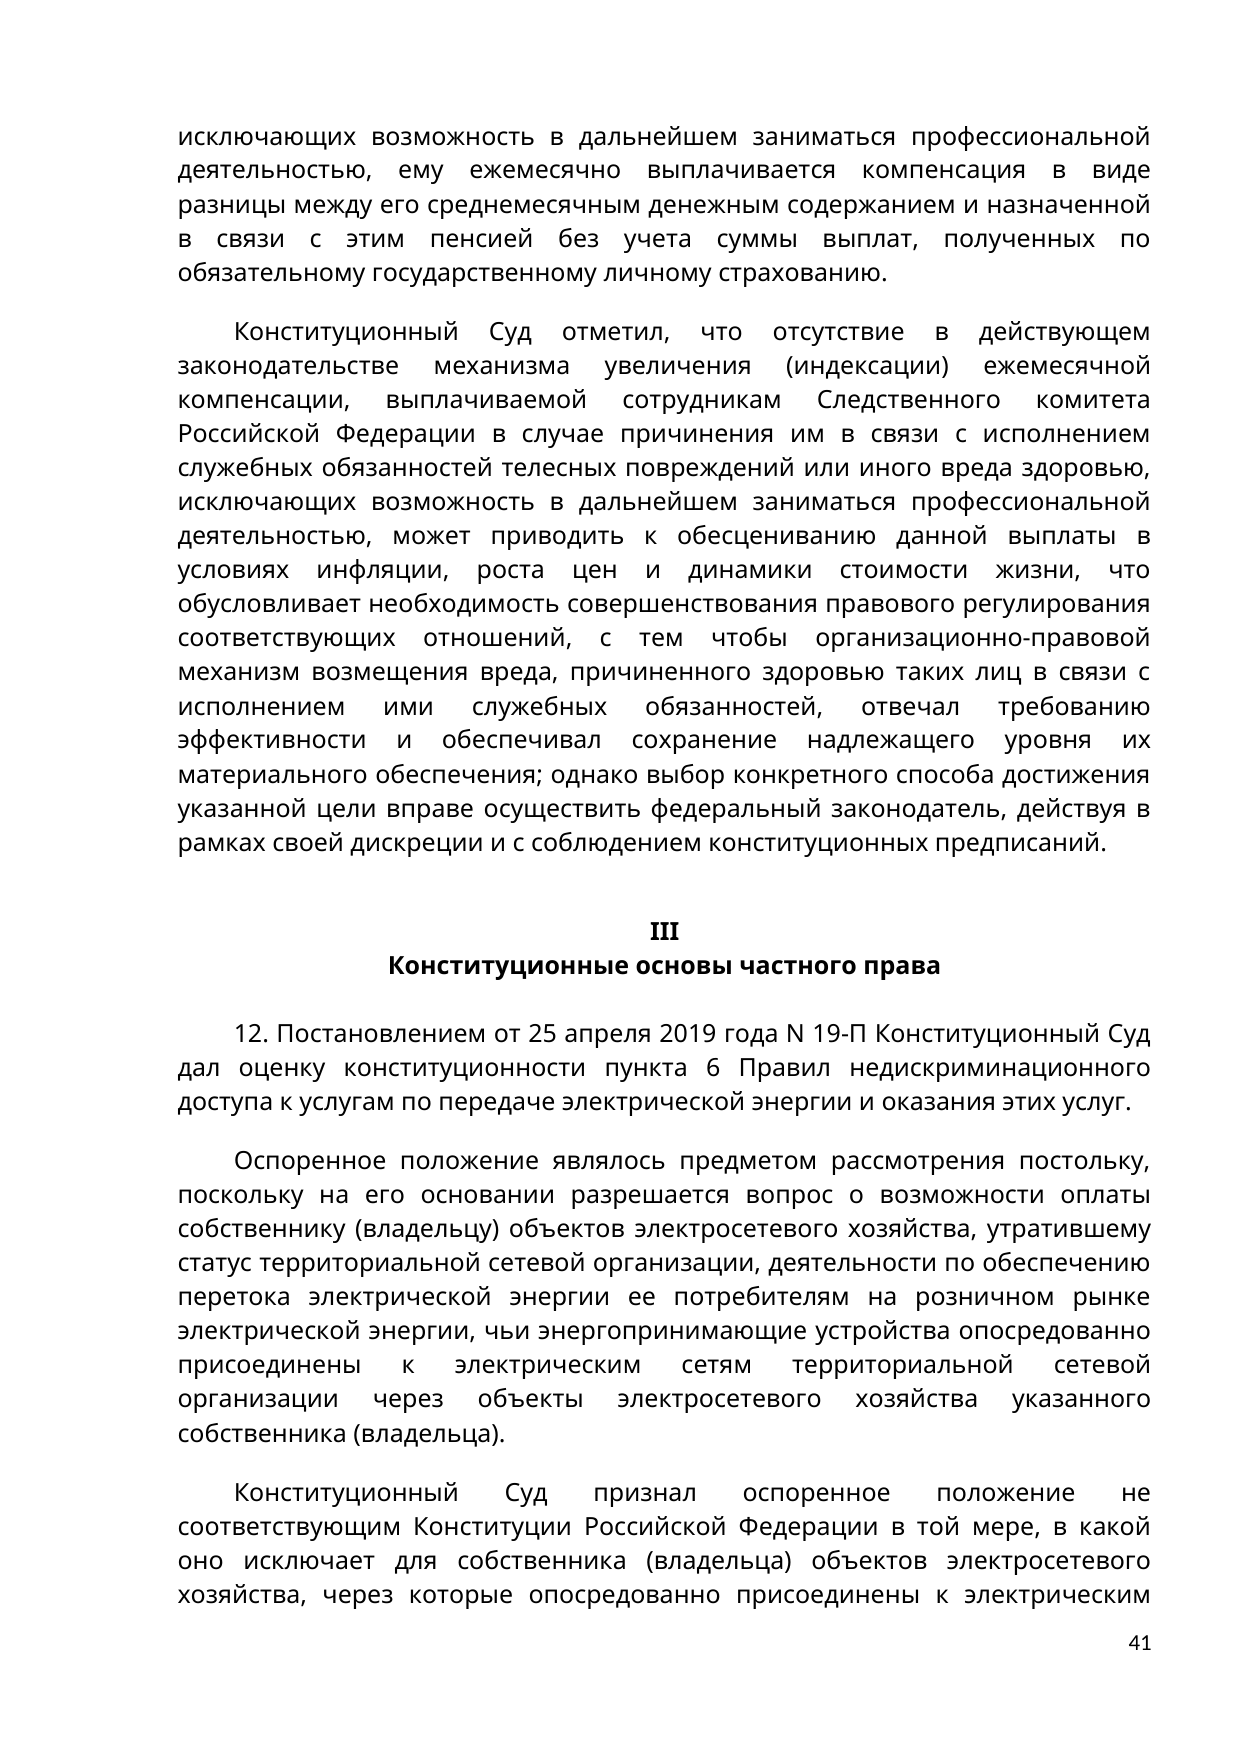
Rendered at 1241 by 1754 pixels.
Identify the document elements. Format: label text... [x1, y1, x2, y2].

text Оспоренное положение являлось предметом рассмотрения постольку, поскольку на его основании разрешается вопрос о возможности оплаты собственнику (владельцу) объектов электросетевого хозяйства, утратившему статус территориальной сетевой организации, деятельности по обеспечению перетока электрической энергии ее потребителям на розничном рынке электрической энергии, чьи энергопринимающие устройства опосредованно присоединены к электрическим сетям территориальной сетевой организации через объекты электросетевого хозяйства указанного собственника (владельца). [177, 1143, 1152, 1449]
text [177, 118, 1152, 288]
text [177, 1474, 1152, 1611]
title Конституционные основы частного права [177, 947, 1152, 981]
text Конституционный Суд отметил, что отсутствие в действующем законодательстве механизма увеличения (индексации) ежемесячной компенсации, выплачиваемой сотрудникам Следственного комитета Российской Федерации в случае причинения им в связи с исполнением служебных обязанностей телесных повреждений или иного вреда здоровью, исключающих возможность в дальнейшем заниматься профессиональной деятельностью, может приводить к обесцениванию данной выплаты в условиях инфляции, роста цен и динамики стоимости жизни, что обусловливает необходимость совершенствования правового регулирования соответствующих отношений, с тем чтобы организационно-правовой механизм возмещения вреда, причиненного здоровью таких лиц в связи с исполнением ими служебных обязанностей, отвечал требованию эффективности и обеспечивал сохранение надлежащего уровня их материального обеспечения; однако выбор конкретного способа достижения указанной цели вправе осуществить федеральный законодатель, действуя в рамках своей дискреции и с соблюдением конституционных предписаний. [177, 313, 1152, 858]
text 12. Постановлением от 25 апреля 2019 года N 19-П Конституционный Суд дал оценку конституционности пункта 6 Правил недискриминационного доступа к услугам по передаче электрической энергии и оказания этих услуг. [177, 1016, 1152, 1118]
title III [177, 913, 1152, 947]
